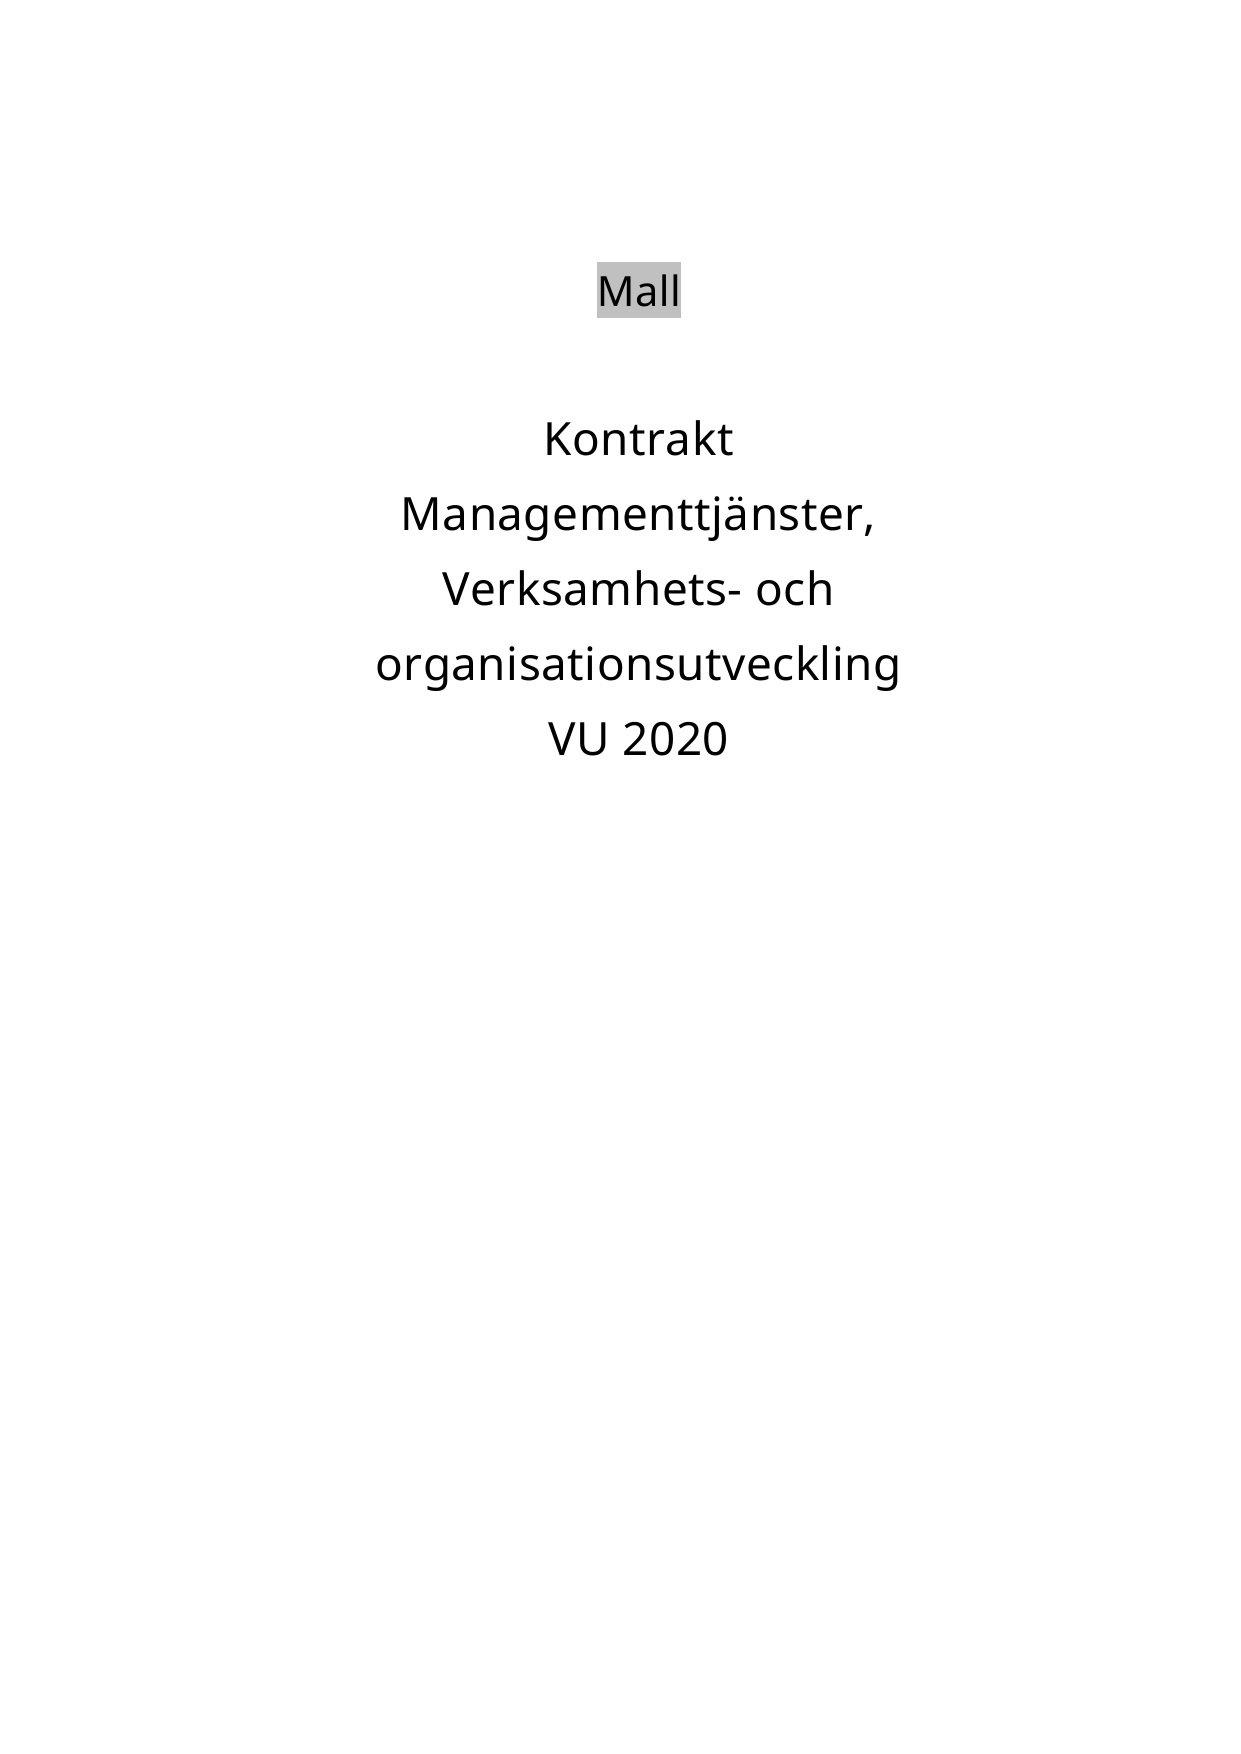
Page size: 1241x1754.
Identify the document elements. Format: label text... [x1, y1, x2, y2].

title Verksamhets- och organisationsutveckling [187, 543, 1090, 693]
title Kontrakt [187, 393, 1090, 468]
title Mall [187, 243, 1090, 318]
title Managementtjänster, [187, 468, 1090, 543]
title VU 2020 [187, 693, 1090, 768]
